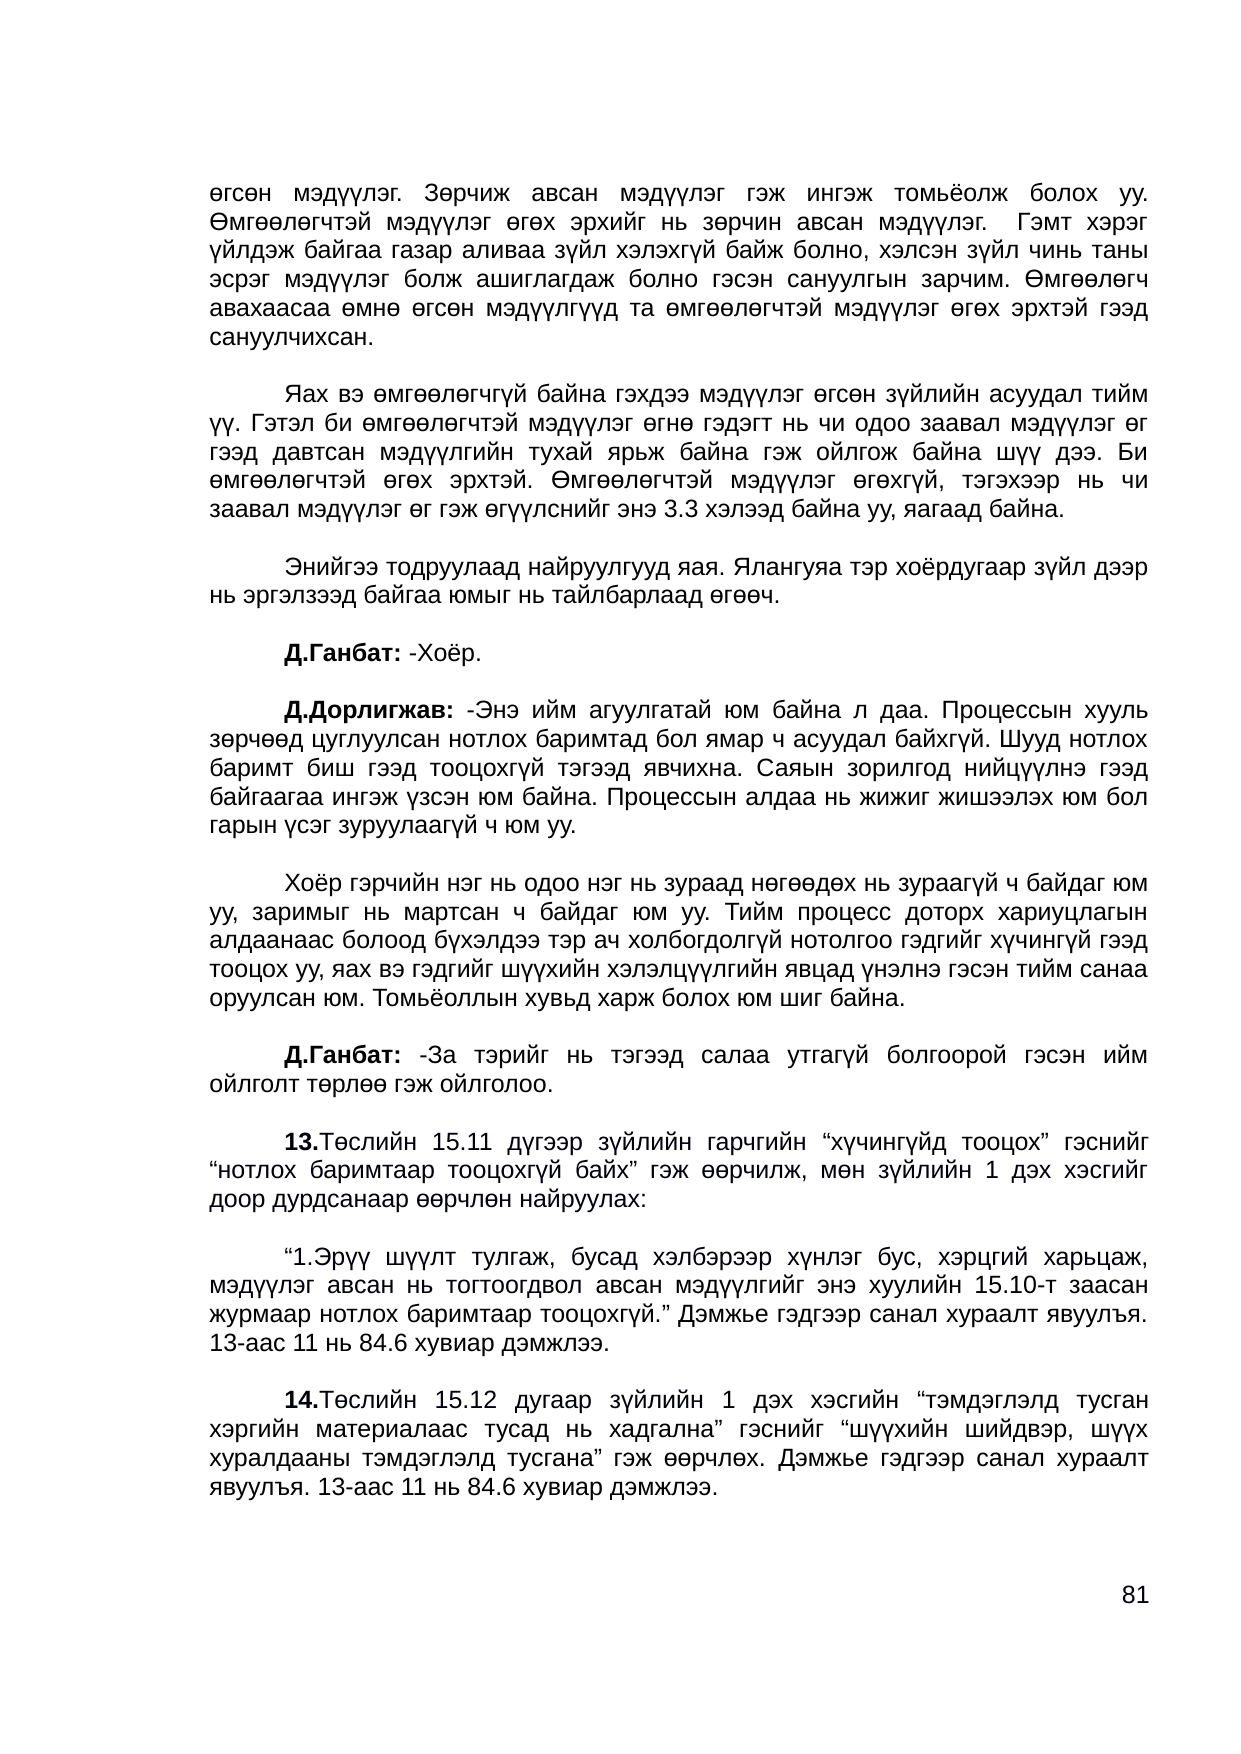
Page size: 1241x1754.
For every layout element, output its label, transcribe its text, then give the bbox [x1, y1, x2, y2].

text Д.Дорлигжав: -Энэ ийм агуулгатай юм байна л даа. Процессын хууль зөрчөөд цуглуулсан нотлох баримтад бол ямар ч асуудал байхгүй. Шууд нотлох баримт биш гээд тооцохгүй тэгээд явчихна. Саяын зорилгод нийцүүлнэ гээд байгаагаа ингэж үзсэн юм байна. Процессын алдаа нь жижиг жишээлэх юм бол гарын үсэг зуруулаагүй ч юм уу. [209, 696, 1149, 839]
text “1.Эрүү шүүлт тулгаж, бусад хэлбэрээр хүнлэг бус, хэрцгий харьцаж, мэдүүлэг авсан нь тогтоогдвол авсан мэдүүлгийг энэ хуулийн 15.10-т заасан журмаар нотлох баримтаар тооцохгүй.” Дэмжье гэдгээр санал хураалт явуулъя. 13-аас 11 нь 84.6 хувиар дэмжлээ. [209, 1242, 1149, 1357]
text Д.Ганбат: -За тэрийг нь тэгээд салаа утгагүй болгоорой гэсэн ийм ойлголт төрлөө гэж ойлголоо. [209, 1041, 1149, 1098]
text 13.Төслийн 15.11 дүгээр зүйлийн гарчгийн “хүчингүйд тооцох” гэснийг “нотлох баримтаар тооцохгүй байх” гэж өөрчилж, мөн зүйлийн 1 дэх хэсгийг доор дурдсанаар өөрчлөн найруулах: [209, 1127, 1149, 1213]
text Яах вэ өмгөөлөгчгүй байна гэхдээ мэдүүлэг өгсөн зүйлийн асуудал тийм үү. Гэтэл би өмгөөлөгчтэй мэдүүлэг өгнө гэдэгт нь чи одоо заавал мэдүүлэг өг гээд давтсан мэдүүлгийн тухай ярьж байна гэж ойлгож байна шүү дээ. Би өмгөөлөгчтэй өгөх эрхтэй. Өмгөөлөгчтэй мэдүүлэг өгөхгүй, тэгэхээр нь чи заавал мэдүүлэг өг гэж өгүүлснийг энэ 3.3 хэлээд байна уу, яагаад байна. [209, 379, 1149, 523]
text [209, 178, 1149, 351]
text 14.Төслийн 15.12 дугаар зүйлийн 1 дэх хэсгийн “тэмдэглэлд тусган хэргийн материалаас тусад нь хадгална” гэснийг “шүүхийн шийдвэр, шүүх хуралдааны тэмдэглэлд тусгана” гэж өөрчлөх. Дэмжье гэдгээр санал хураалт явуулъя. 13-аас 11 нь 84.6 хувиар дэмжлээ. [209, 1386, 1149, 1501]
text Д.Ганбат: -Хоёр. [209, 638, 1149, 667]
text Хоёр гэрчийн нэг нь одоо нэг нь зураад нөгөөдөх нь зураагүй ч байдаг юм уу, заримыг нь мартсан ч байдаг юм уу. Тийм процесс доторх хариуцлагын алдаанаас болоод бүхэлдээ тэр ач холбогдолгүй нотолгоо гэдгийг хүчингүй гээд тооцох уу, яах вэ гэдгийг шүүхийн хэлэлцүүлгийн явцад үнэлнэ гэсэн тийм санаа оруулсан юм. Томьёоллын хувьд харж болох юм шиг байна. [209, 868, 1149, 1012]
text Энийгээ тодруулаад найруулгууд яая. Ялангуяа тэр хоёрдугаар зүйл дээр нь эргэлзээд байгаа юмыг нь тайлбарлаад өгөөч. [209, 552, 1149, 609]
